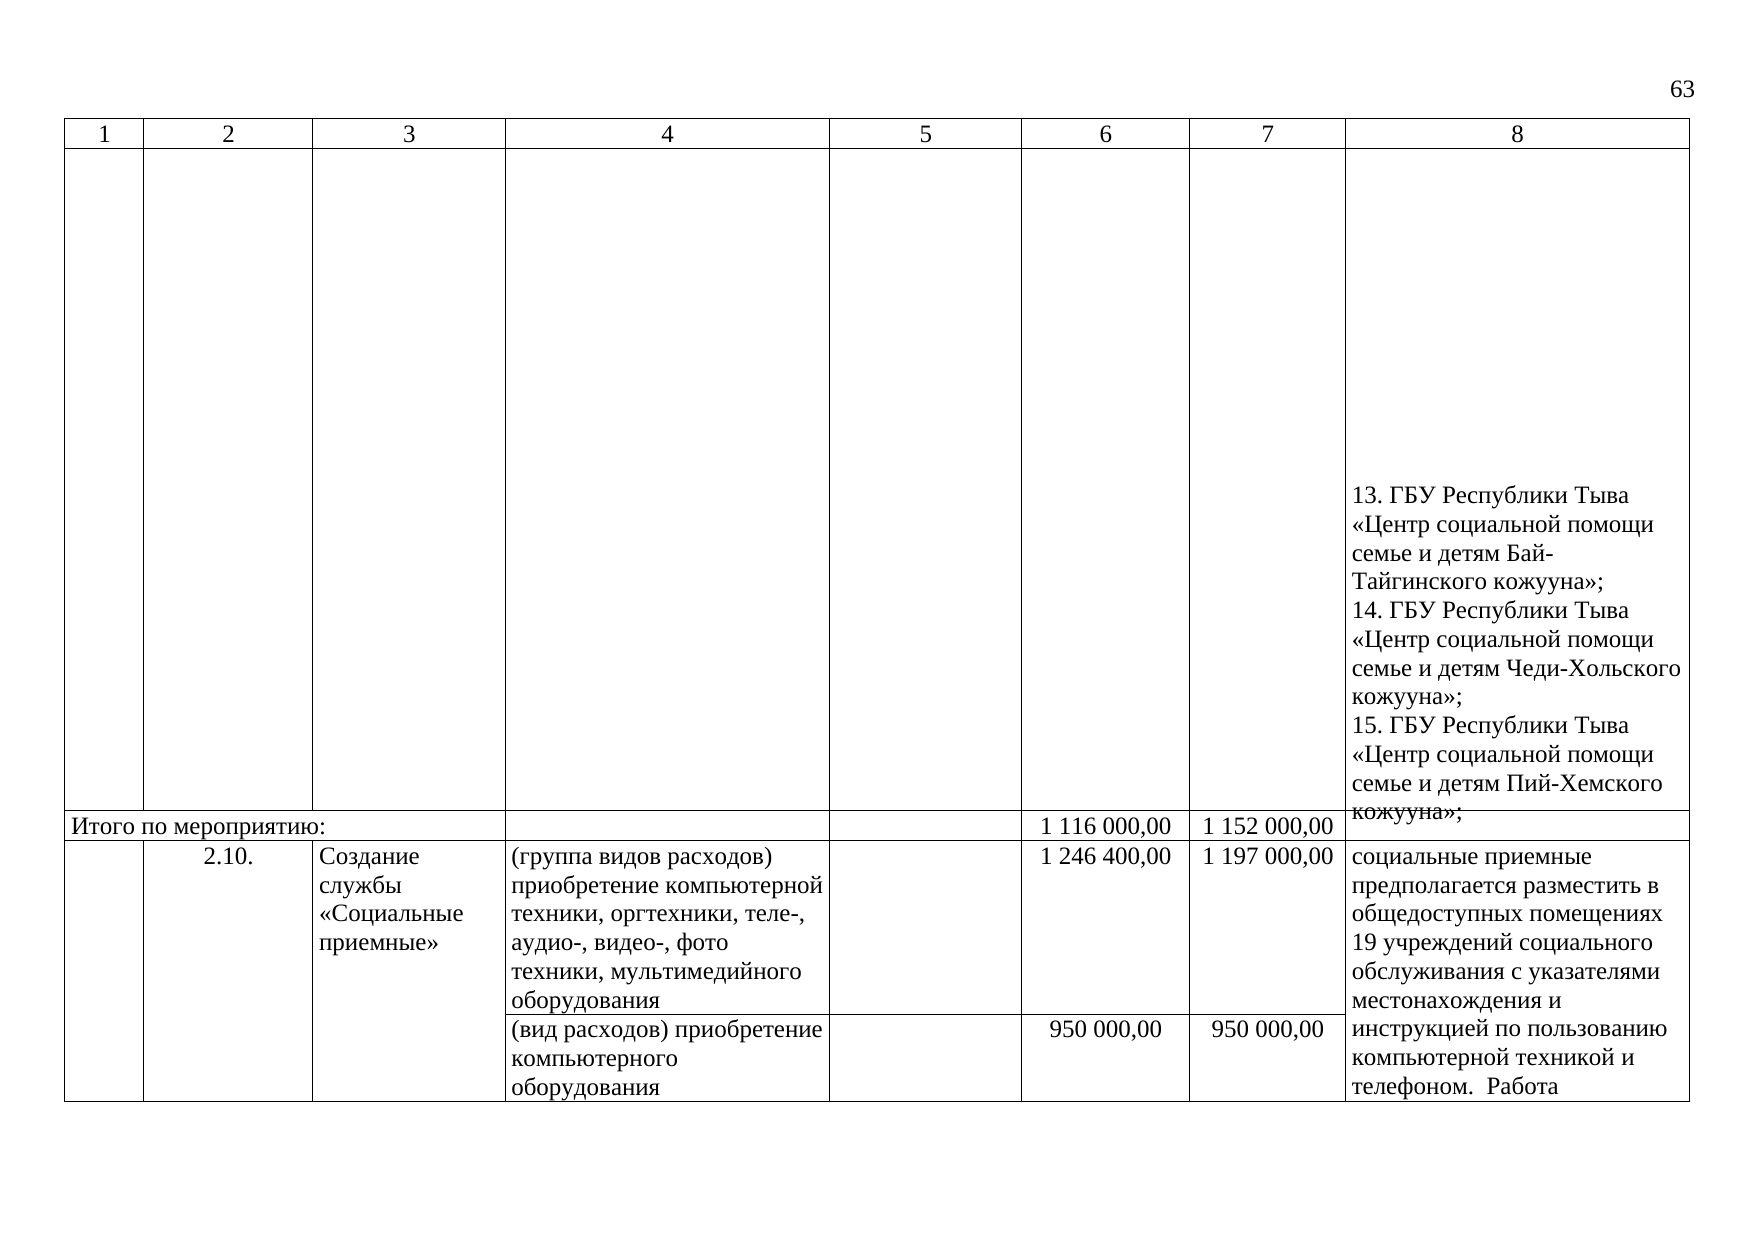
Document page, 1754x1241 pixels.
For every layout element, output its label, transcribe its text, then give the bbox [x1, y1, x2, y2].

table_cell 950 000,00 [1022, 1015, 1189, 1101]
table_cell 1 116 000,00 [1022, 811, 1189, 840]
table_header 1 [65, 119, 143, 148]
table_header 8 [1346, 119, 1689, 148]
table_header 7 [1190, 119, 1345, 148]
table_cell [1346, 811, 1689, 840]
table_cell (вид расходов) приобретение компьютерного оборудования [506, 1015, 829, 1101]
table_cell 1 197 000,00 [1190, 841, 1345, 1013]
table_cell Создание службы «Социальные приемные» [313, 841, 505, 1101]
table_header 5 [830, 119, 1021, 148]
table_cell 1 152 000,00 [1190, 811, 1345, 840]
table_cell 950 000,00 [1190, 1015, 1345, 1101]
table_header 3 [313, 119, 505, 148]
table_cell [506, 811, 829, 840]
table_header 2 [144, 119, 312, 148]
table_cell [830, 1015, 1021, 1101]
table_header 4 [506, 119, 829, 148]
table_cell [830, 841, 1021, 1013]
table_cell 1 246 400,00 [1022, 841, 1189, 1013]
table_cell (группа видов расходов) приобретение компьютерной техники, оргтехники, теле-, аудио-, видео-, фото техники, мультимедийного оборудования [506, 841, 829, 1013]
table_cell [65, 841, 143, 1101]
table_cell [830, 811, 1021, 840]
table_cell 2.10. [144, 841, 312, 1101]
table_cell Итого по мероприятию: [65, 811, 505, 840]
table_header 6 [1022, 119, 1189, 148]
